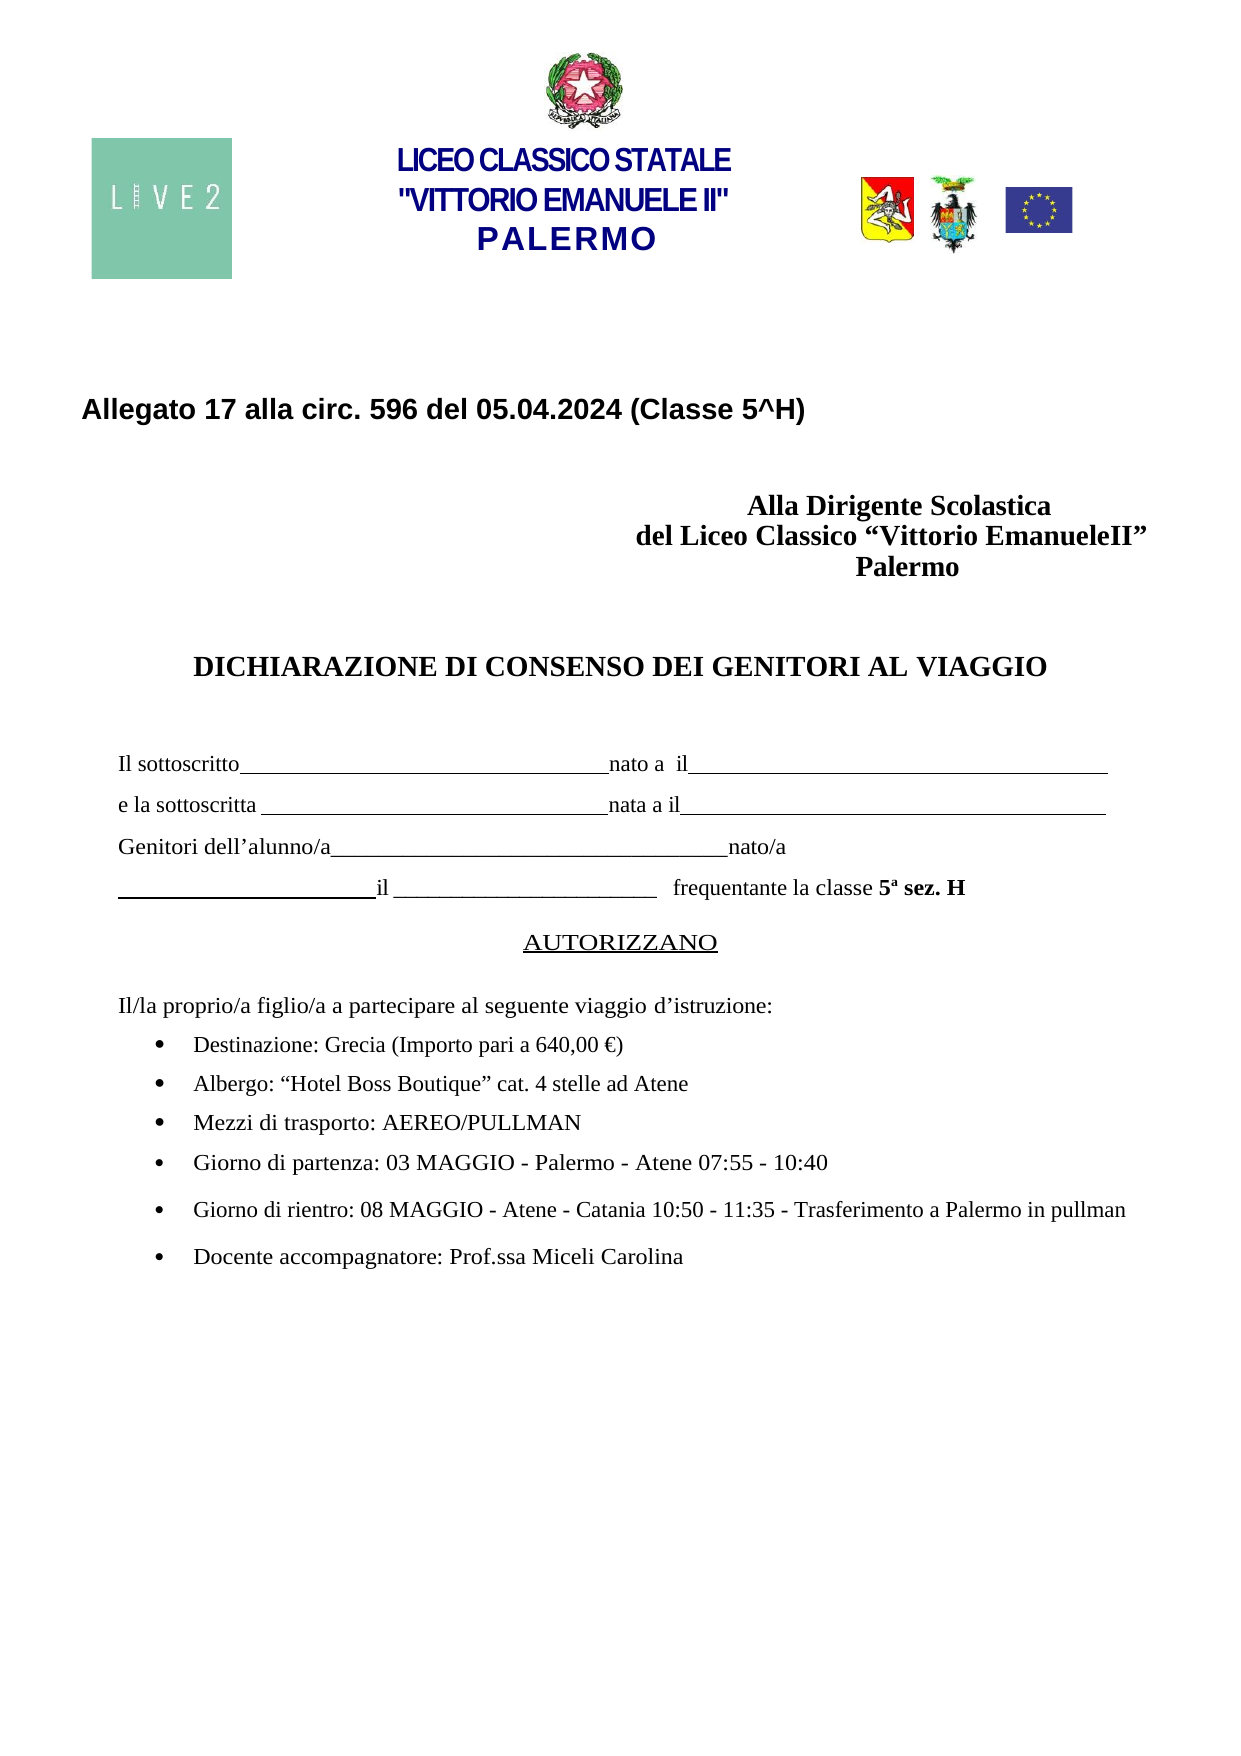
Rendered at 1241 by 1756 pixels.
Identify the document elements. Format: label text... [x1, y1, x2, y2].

picture [861, 177, 914, 243]
title PALERMO [333, 219, 799, 258]
picture [929, 175, 978, 254]
text Palermo [681, 552, 1148, 582]
text Genitori dell’alunno/a_________________________________nato/a il _______________________ frequentante la classe 5a sez. H [118, 833, 1111, 901]
text Il/la proprio/a figlio/a a partecipare al seguente viaggio d’istruzione: [118, 992, 1148, 1018]
picture [543, 52, 624, 132]
picture [91, 138, 232, 279]
list Docente accompagnatore: Prof.ssa Miceli Carolina [156, 1243, 1148, 1270]
text DICHIARAZIONE DI CONSENSO DEI GENITORI AL VIAGGIO [92, 649, 1148, 683]
text e la sottoscritta nata a il [118, 791, 1111, 817]
list Mezzi di trasporto: AEREO/PULLMAN [156, 1109, 1148, 1135]
picture [1005, 187, 1073, 233]
title LICEO CLASSICO STATALE "VITTORIO EMANUELE II" [330, 140, 799, 218]
text Alla Dirigente Scolastica [606, 495, 1148, 520]
list Albergo: “Hotel Boss Boutique” cat. 4 stelle ad Atene [156, 1070, 1148, 1097]
list Giorno di partenza: 03 MAGGIO - Palermo - Atene 07:55 - 10:40 [156, 1149, 1148, 1176]
text Allegato 17 alla circ. 596 del 05.04.2024 (Classe 5^H) [81, 392, 1148, 426]
text Il sottoscritto nato a il [118, 750, 1110, 777]
list Giorno di rientro: 08 MAGGIO - Atene - Catania 10:50 - 11:35 - Trasferimento a Palermo in pullman [156, 1196, 1148, 1223]
subtitle AUTORIZZANO [92, 929, 1148, 955]
text del Liceo Classico “Vittorio EmanueleII” [495, 521, 1148, 551]
list Destinazione: Grecia (Importo pari a 640,00 €) [156, 1031, 1148, 1057]
